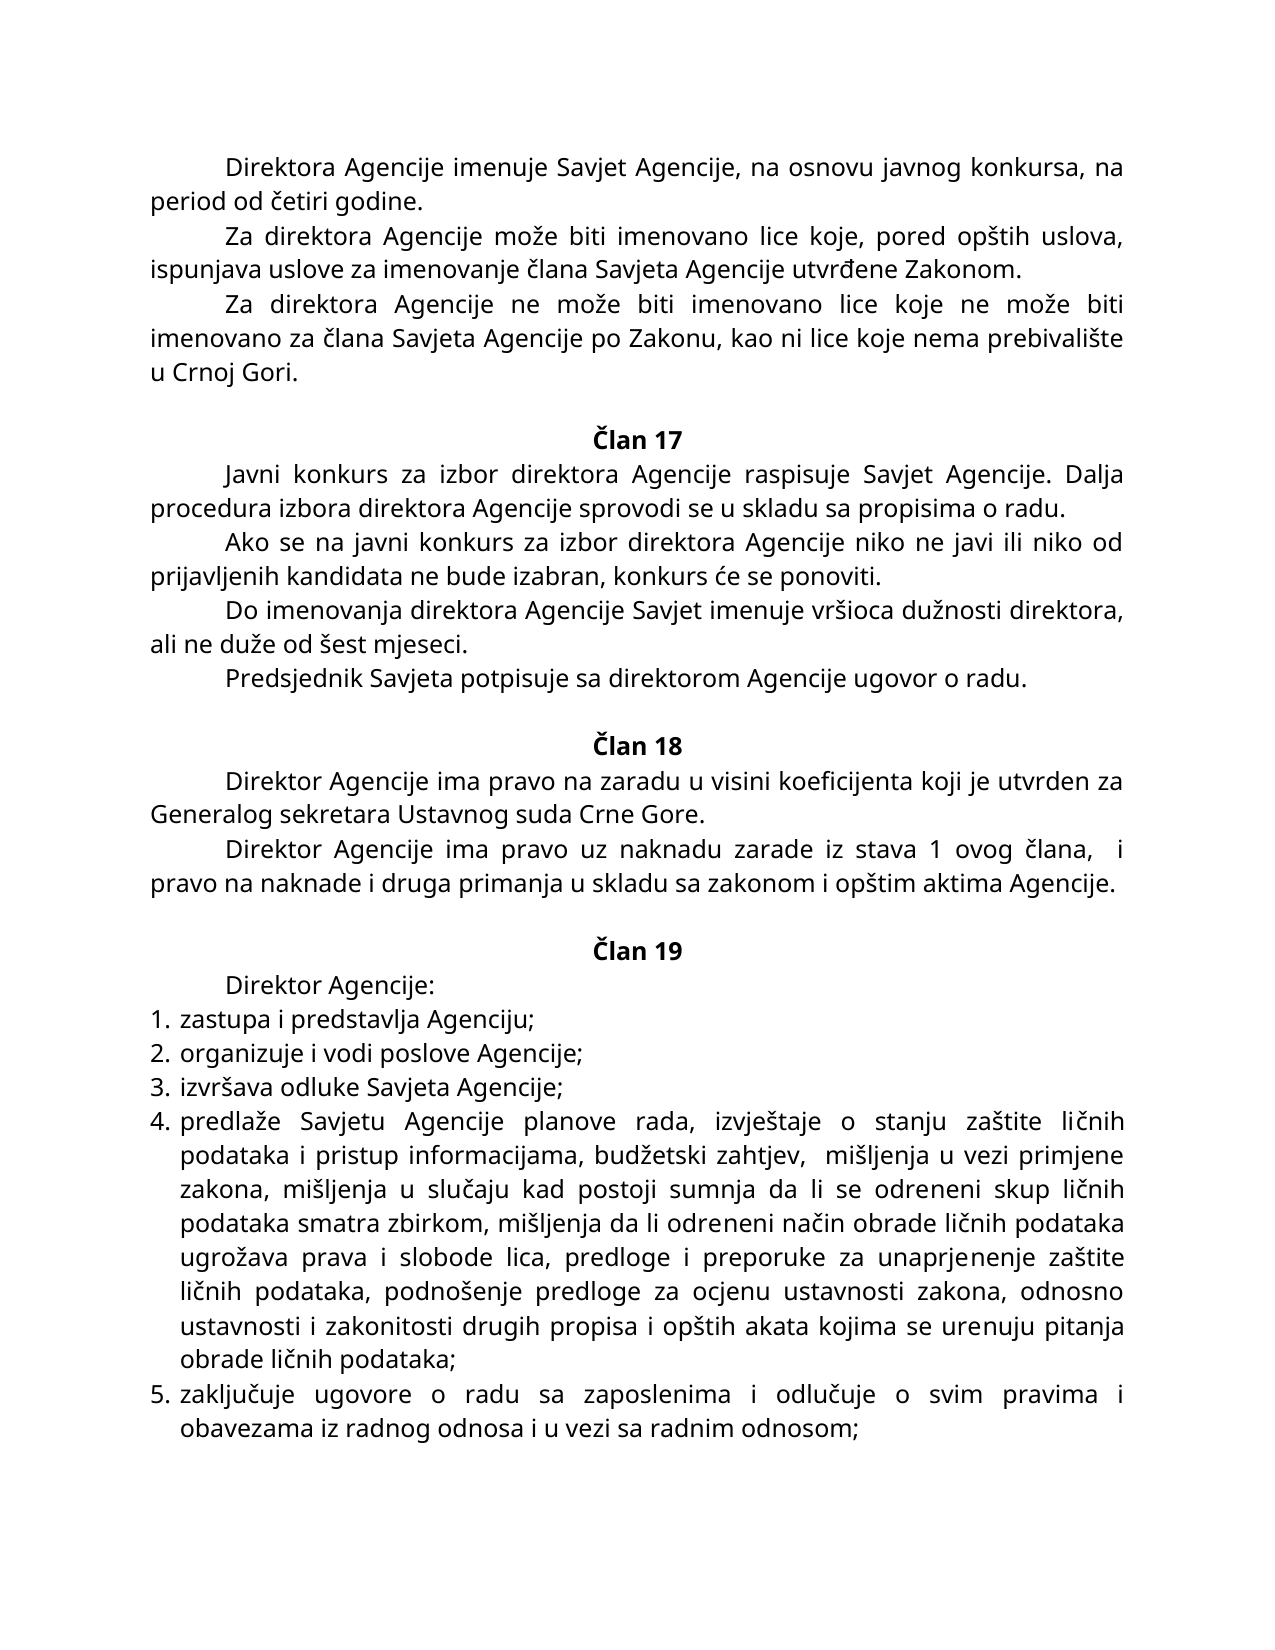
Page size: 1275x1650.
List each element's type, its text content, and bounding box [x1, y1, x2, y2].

text Za direktora Agencije ne može biti imenovano lice koje ne može biti imenovano za člana Savjeta Agencije po Zakonu, kao ni lice koje nema prebivalište u Crnoj Gori. [150, 286, 1125, 388]
text Direktor Agencije: [150, 967, 1125, 1002]
text Predsjednik Savjeta potpisuje sa direktorom Agencije ugovor o radu. [150, 661, 1125, 695]
list organizuje i vodi poslove Agencije; [150, 1036, 1125, 1070]
text Član 18 [150, 729, 1125, 763]
text Član 19 [150, 933, 1125, 967]
text Ako se na javni konkurs za izbor direktora Agencije niko ne javi ili niko od prijavljenih kandidata ne bude izabran, konkurs će se ponoviti. [150, 525, 1125, 593]
text Javni konkurs za izbor direktora Agencije raspisuje Savjet Agencije. Dalja procedura izbora direktora Agencije sprovodi se u skladu sa propisima o radu. [150, 457, 1125, 525]
list predlaže Savjetu Agencije planove rada, izvještaje o stanju zaštite ličnih podataka i pristup informacijama, budžetski zahtjev, mišljenja u vezi primjene zakona, mišljenja u slučaju kad postoji sumnja da li se odreneni skup ličnih podataka smatra zbirkom, mišljenja da li odreneni način obrade ličnih podataka ugrožava prava i slobode lica, predloge i preporuke za unaprjenenje zaštite ličnih podataka, podnošenje predloge za ocjenu ustavnosti zakona, odnosno ustavnosti i zakonitosti drugih propisa i opštih akata kojima se urenuju pitanja obrade ličnih podataka; [150, 1104, 1125, 1376]
text Za direktora Agencije može biti imenovano lice koje, pored opštih uslova, ispunjava uslove za imenovanje člana Savjeta Agencije utvrđene Zakonom. [150, 218, 1125, 286]
text Direktor Agencije ima pravo na zaradu u visini koeficijenta koji je utvrden za Generalog sekretara Ustavnog suda Crne Gore. [150, 763, 1125, 831]
list izvršava odluke Savjeta Agencije; [150, 1070, 1125, 1104]
list zaključuje ugovore o radu sa zaposlenima i odlučuje o svim pravima i obavezama iz radnog odnosa i u vezi sa radnim odnosom; [150, 1376, 1125, 1444]
text Do imenovanja direktora Agencije Savjet imenuje vršioca dužnosti direktora, ali ne duže od šest mjeseci. [150, 593, 1125, 661]
text Direktor Agencije ima pravo uz naknadu zarade iz stava 1 ovog člana, i pravo na naknade i druga primanja u skladu sa zakonom i opštim aktima Agencije. [150, 831, 1125, 899]
text Direktora Agencije imenuje Savjet Agencije, na osnovu javnog konkursa, na period od četiri godine. [150, 150, 1125, 218]
text Član 17 [150, 422, 1125, 457]
list zastupa i predstavlja Agenciju; [150, 1002, 1125, 1036]
